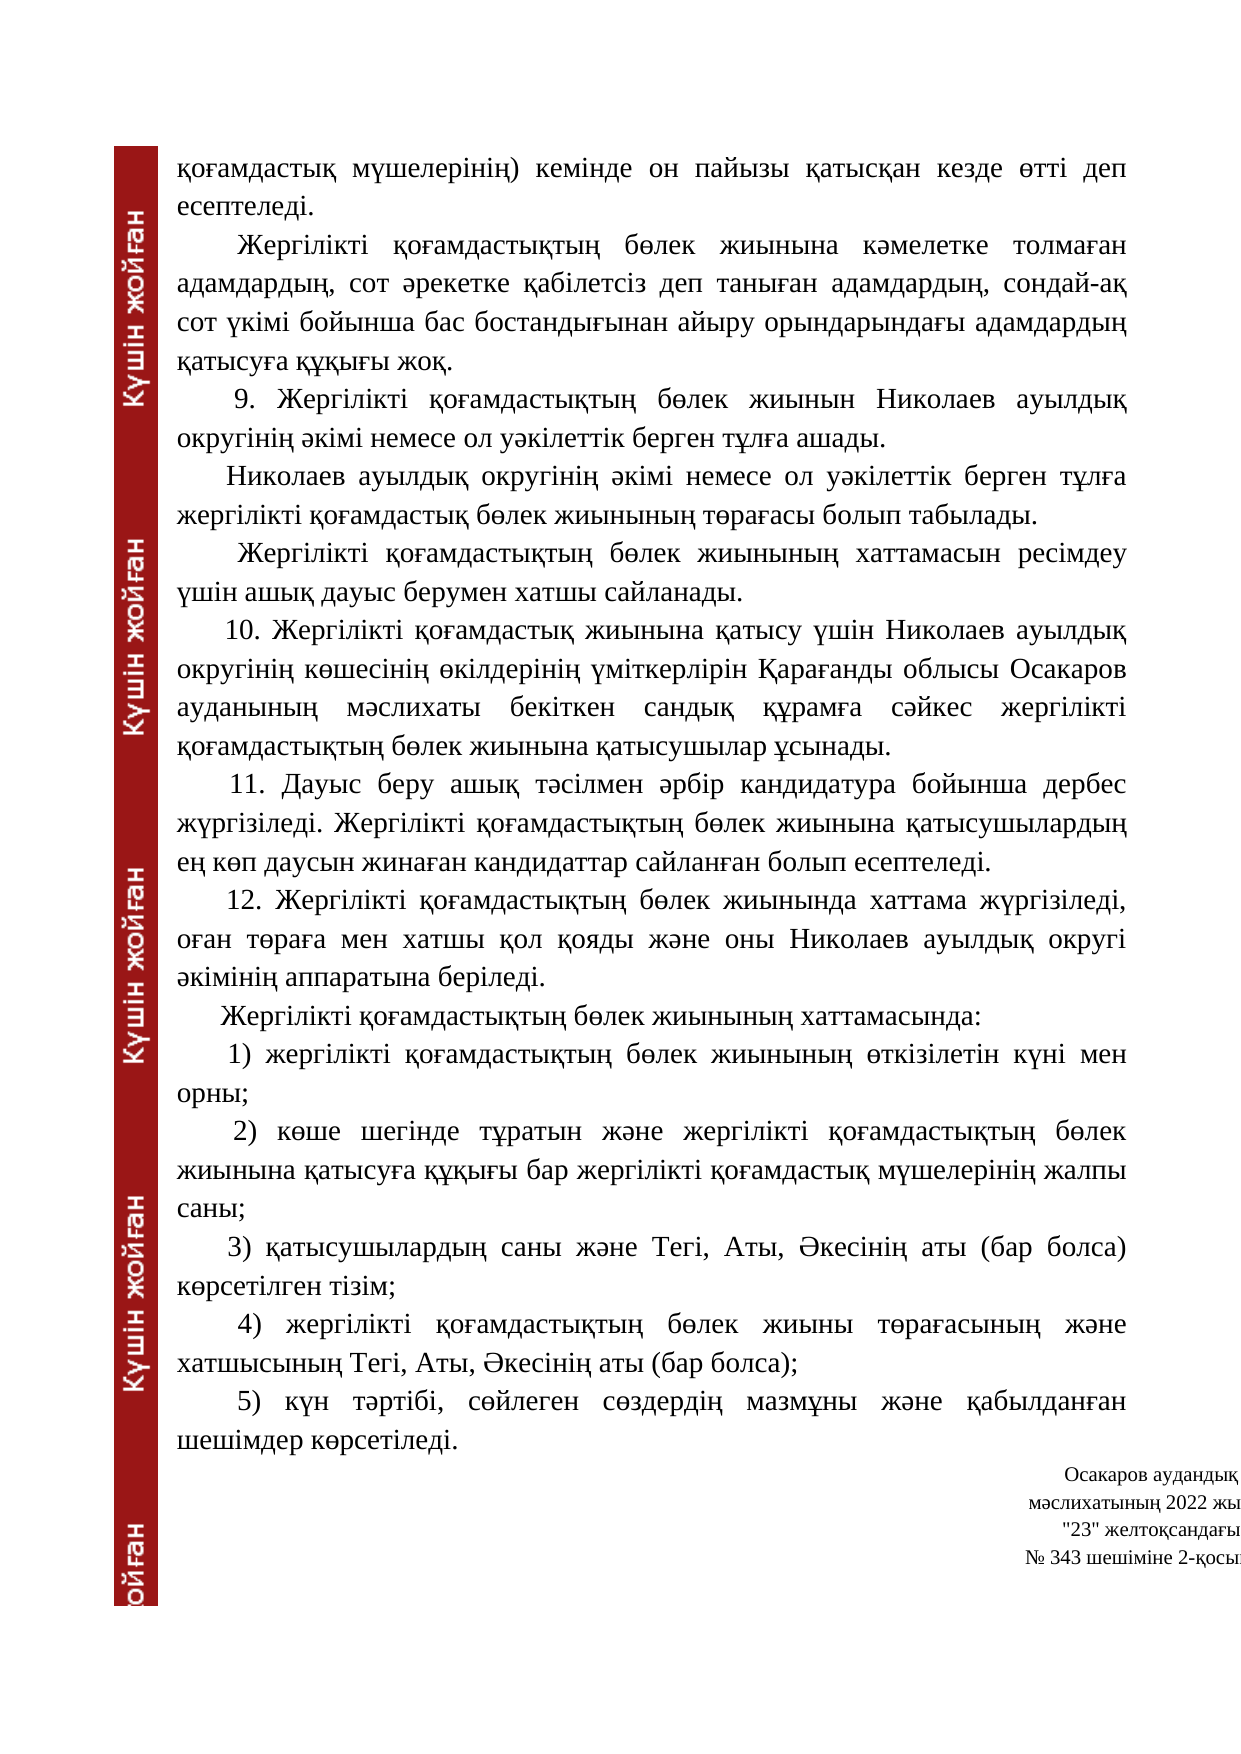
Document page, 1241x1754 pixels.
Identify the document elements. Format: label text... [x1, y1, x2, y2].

picture [114, 607, 158, 612]
text Николаев ауылдық округінің әкімі немесе ол уәкілеттік берген тұлға жергілікті қоғамдастық бөлек жиынының төрағасы болып табылады. [112, 458, 1128, 530]
text 5) күн тәртібі, сөйлеген сөздердің мазмұны және қабылданған шешімдер көрсетіледі. [112, 1383, 1128, 1455]
table_header Осакаров аудандық мәслихатының 2022 жылғы "23" желтоқсандағы № 343 шешіміне 2-қосымша [912, 1460, 1240, 1574]
text Жергілікті қоғамдастықтың бөлек жиынына кәмелетке толмаған адамдардың, сот әрекетке қабілетсіз деп таныған адамдардың, сондай-ақ сот үкімі бойынша бас бостандығынан айыру орындарындағы адамдардың қатысуға құқығы жоқ. [112, 227, 1128, 376]
picture [114, 1455, 158, 1460]
picture [114, 1378, 158, 1383]
text Жергілікті қоғамдастықтың бөлек жиынының хаттамасында: [112, 998, 1128, 1031]
picture [114, 146, 158, 150]
picture [114, 1574, 158, 1606]
picture [114, 877, 158, 882]
picture [114, 762, 158, 767]
picture [114, 453, 158, 458]
text 9. Жергілікті қоғамдастықтың бөлек жиынын Николаев ауылдық округінің әкімі немесе ол уәкілеттік берген тұлға ашады. [112, 381, 1128, 453]
text 4) жергілікті қоғамдастықтың бөлек жиыны төрағасының және хатшысының Тегі, Аты, Әкесінің аты (бар болса); [112, 1306, 1128, 1378]
text 10. Жергілікті қоғамдастық жиынына қатысу үшін Николаев ауылдық округінің көшесінің өкілдерінің үміткерлірін Қарағанды облысы Осакаров ауданының мәслихаты бекіткен сандық құрамға сәйкес жергілікті қоғамдастықтың бөлек жиынына қатысушылар ұсынады. [112, 612, 1128, 762]
picture [114, 376, 158, 381]
picture [114, 222, 158, 227]
picture [114, 1224, 158, 1229]
picture [114, 1301, 158, 1306]
text 2) көше шегінде тұратын және жергілікті қоғамдастықтың бөлек жиынына қатысуға құқығы бар жергілікті қоғамдастық мүшелерінің жалпы саны; [112, 1113, 1128, 1224]
picture [114, 993, 158, 998]
picture [114, 1031, 158, 1036]
text 1) жергілікті қоғамдастықтың бөлек жиынының өткізілетін күні мен орны; [112, 1036, 1128, 1108]
text 3) қатысушылардың саны және Тегі, Аты, Әкесінің аты (бар болса) көрсетілген тізім; [112, 1229, 1128, 1301]
picture [114, 530, 158, 535]
picture [114, 1108, 158, 1113]
text 11. Дауыс беру ашық тәсілмен әрбір кандидатура бойынша дербес жүргізіледі. Жергілікті қоғамдастықтың бөлек жиынына қатысушылардың ең көп даусын жинаған кандидаттар сайланған болып есептеледі. [112, 767, 1128, 877]
table_header [101, 1460, 912, 1574]
text Жергілікті қоғамдастықтың бөлек жиынының хаттамасын ресімдеу үшін ашық дауыс берумен хатшы сайланады. [112, 535, 1128, 607]
text 12. Жергілікті қоғамдастықтың бөлек жиынында хаттама жүргізіледі, оған төраға мен хатшы қол қояды және оны Николаев ауылдық округі әкімінің аппаратына беріледі. [112, 882, 1128, 993]
